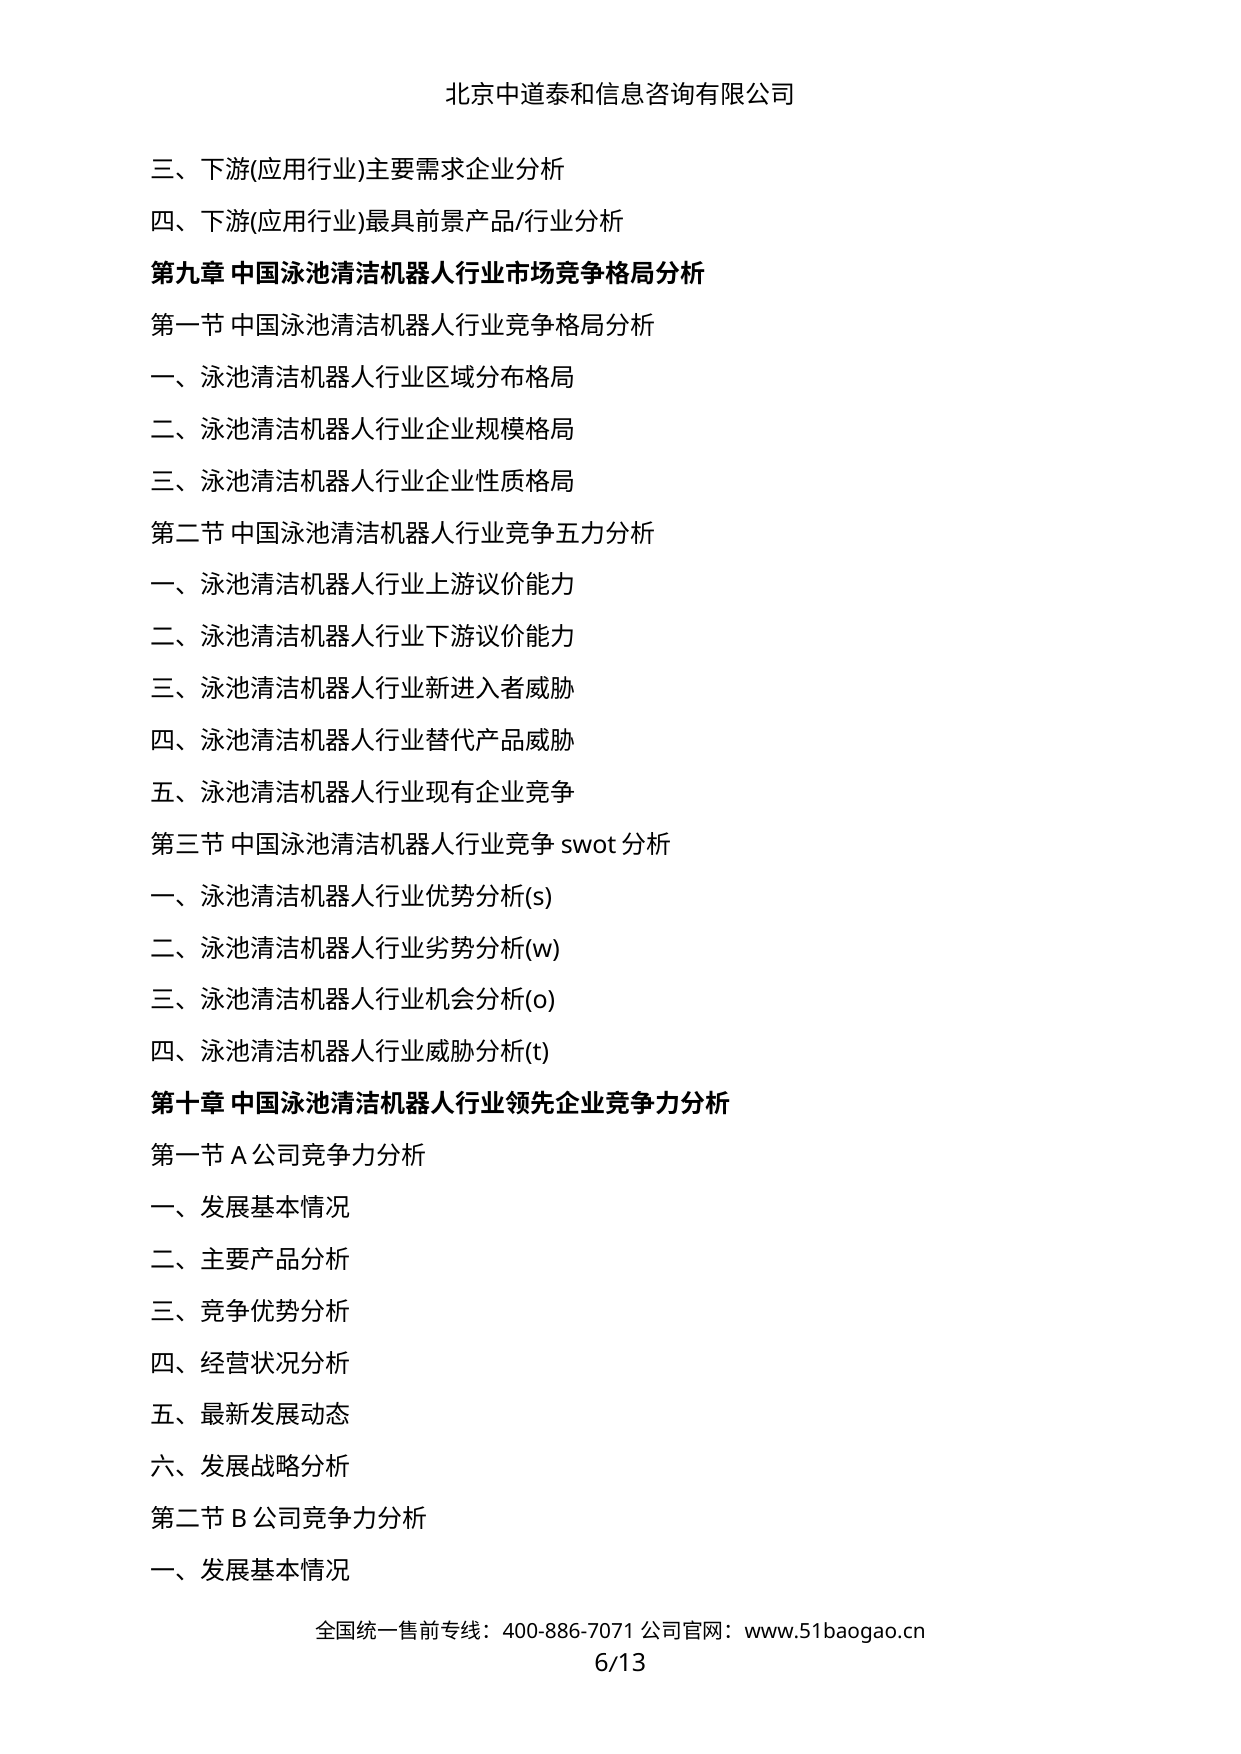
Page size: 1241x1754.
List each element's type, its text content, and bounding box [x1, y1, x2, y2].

text 四、泳池清洁机器人行业威胁分析(t) [150, 1032, 1090, 1068]
text 一、发展基本情况 [150, 1551, 1090, 1587]
text 第二节 中国泳池清洁机器人行业竞争五力分析 [150, 513, 1090, 549]
text 三、竞争优势分析 [150, 1291, 1090, 1327]
text 四、下游(应用行业)最具前景产品/行业分析 [150, 202, 1090, 238]
text 一、泳池清洁机器人行业优势分析(s) [150, 876, 1090, 912]
text 四、经营状况分析 [150, 1343, 1090, 1379]
text 一、发展基本情况 [150, 1187, 1090, 1224]
text 五、最新发展动态 [150, 1395, 1090, 1431]
text 一、泳池清洁机器人行业上游议价能力 [150, 565, 1090, 601]
text 第三节 中国泳池清洁机器人行业竞争swot分析 [150, 824, 1090, 861]
text 四、泳池清洁机器人行业替代产品威胁 [150, 721, 1090, 757]
text 第二节 B公司竞争力分析 [150, 1499, 1090, 1535]
text 三、泳池清洁机器人行业新进入者威胁 [150, 669, 1090, 705]
text 五、泳池清洁机器人行业现有企业竞争 [150, 772, 1090, 809]
text 三、泳池清洁机器人行业机会分析(o) [150, 980, 1090, 1016]
text 二、主要产品分析 [150, 1239, 1090, 1276]
text 二、泳池清洁机器人行业下游议价能力 [150, 617, 1090, 653]
text 第一节 中国泳池清洁机器人行业竞争格局分析 [150, 306, 1090, 342]
text 一、泳池清洁机器人行业区域分布格局 [150, 357, 1090, 394]
text 六、发展战略分析 [150, 1447, 1090, 1483]
text 第十章 中国泳池清洁机器人行业领先企业竞争力分析 [150, 1084, 1090, 1120]
text 第一节 A公司竞争力分析 [150, 1136, 1090, 1172]
text 二、泳池清洁机器人行业企业规模格局 [150, 409, 1090, 446]
text 二、泳池清洁机器人行业劣势分析(w) [150, 928, 1090, 964]
text 三、下游(应用行业)主要需求企业分析 [150, 150, 1090, 186]
text 三、泳池清洁机器人行业企业性质格局 [150, 461, 1090, 497]
text 第九章 中国泳池清洁机器人行业市场竞争格局分析 [150, 254, 1090, 290]
